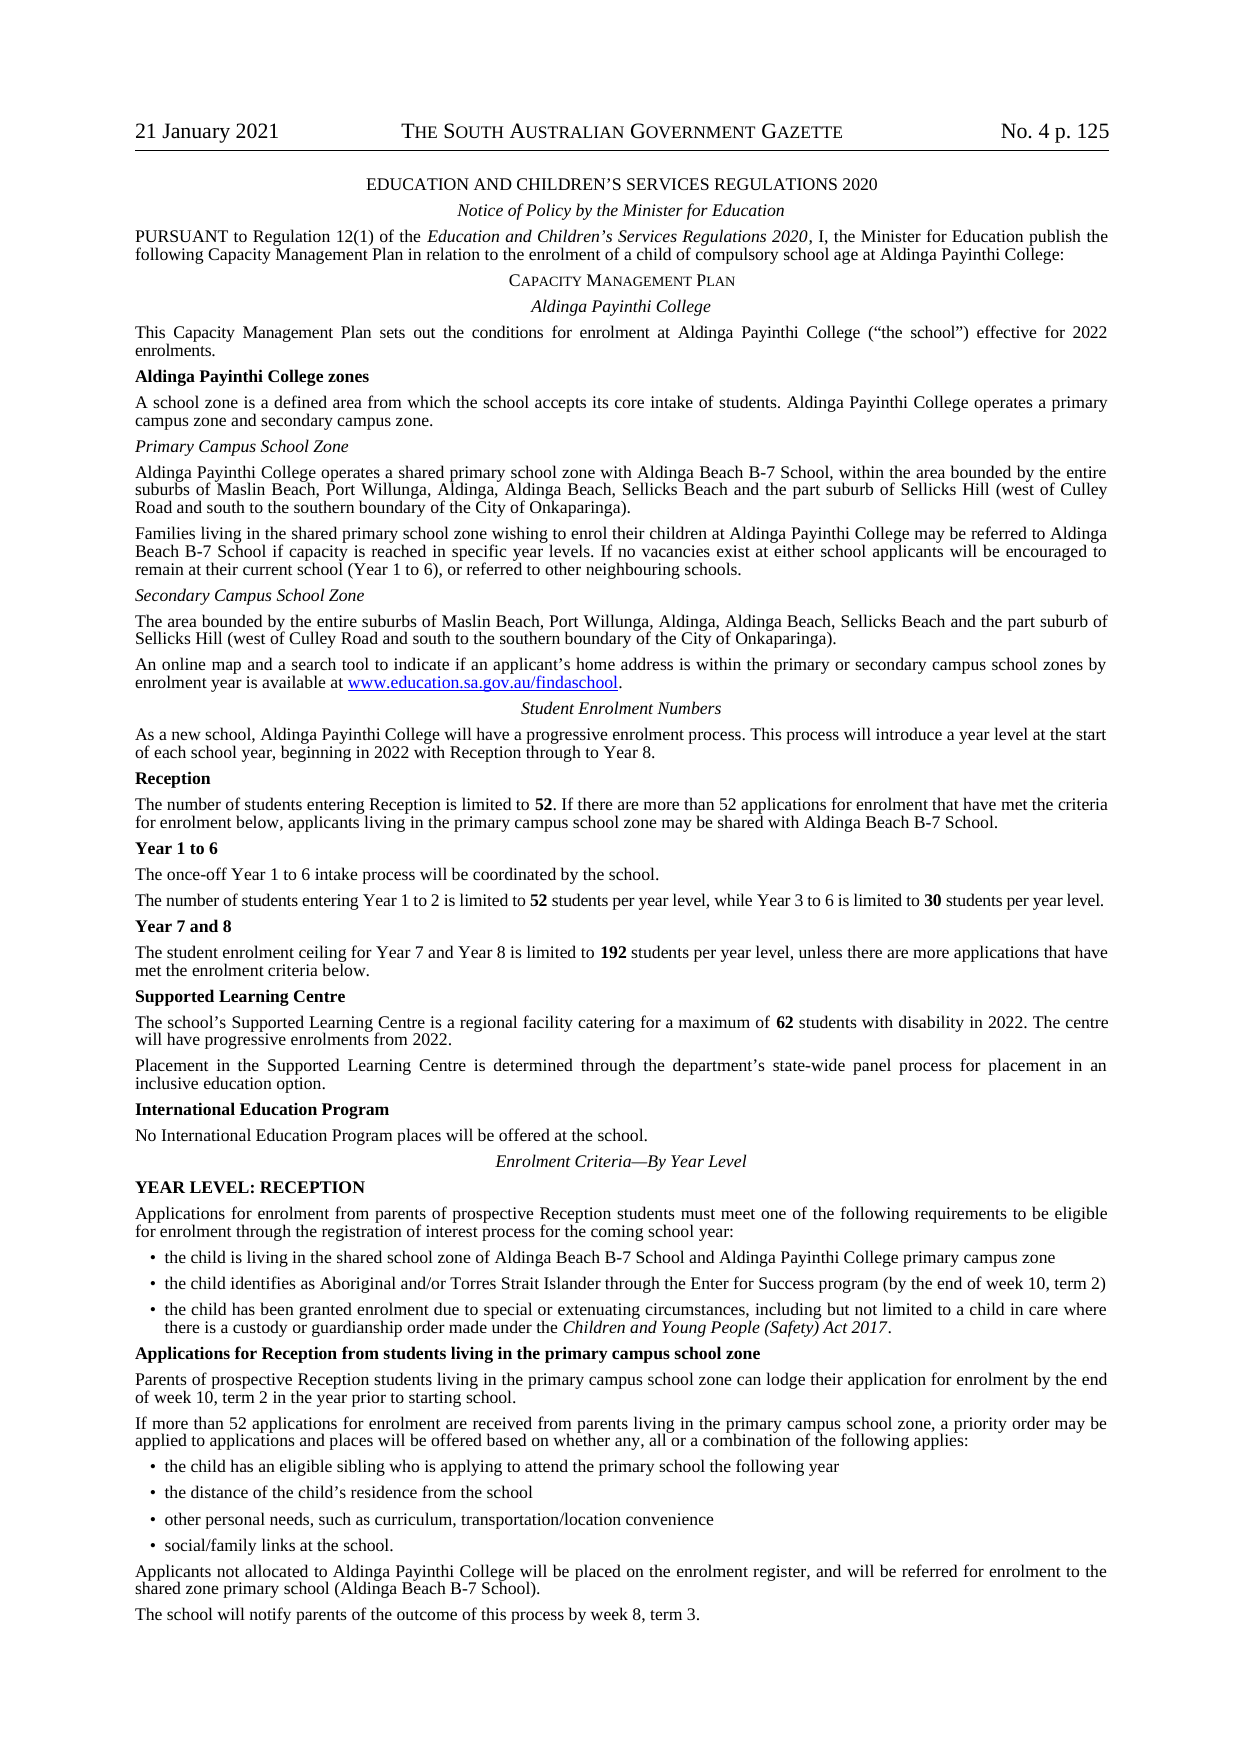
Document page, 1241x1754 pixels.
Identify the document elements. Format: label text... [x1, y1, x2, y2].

text No International Education Program places will be offered at the school. [135, 1127, 1109, 1145]
text • social/family links at the school. [149, 1537, 1109, 1554]
text Notice of Policy by the Minister for Education [135, 202, 1109, 220]
subtitle Education and Children’s Services Regulations 2020 [135, 176, 1109, 194]
text Capacity Management Plan [135, 272, 1109, 290]
text An online map and a search tool to indicate if an applicant’s home address is within the primary or secondary campus school zones by enrolment year is available at www.education.sa.gov.au/findaschool. [135, 657, 1109, 692]
text The number of students entering Reception is limited to 52. If there are more than 52 applications for enrolment that have met the criteria for enrolment below, applicants living in the primary campus school zone may be shared with Aldinga Beach B-7 School. [135, 796, 1109, 832]
text • the child has been granted enrolment due to special or extenuating circumstances, including but not limited to a child in care where there is a custody or guardianship order made under the Children and Young People (Safety) Act 2017. [149, 1301, 1109, 1337]
text Enrolment Criteria—By Year Level [135, 1153, 1109, 1171]
text Applicants not allocated to Aldinga Payinthi College will be placed on the enrolment register, and will be referred for enrolment to the shared zone primary school (Aldinga Beach B-7 School). [135, 1563, 1109, 1598]
text As a new school, Aldinga Payinthi College will have a progressive enrolment process. This process will introduce a year level at the start of each school year, beginning in 2022 with Reception through to Year 8. [135, 726, 1109, 762]
text Placement in the Supported Learning Centre is determined through the department’s state-wide panel process for placement in an inclusive education option. [135, 1058, 1109, 1093]
text Student Enrolment Numbers [135, 700, 1109, 718]
text International Education Program [135, 1101, 1109, 1119]
text • the child identifies as Aboriginal and/or Torres Strait Islander through the Enter for Success program (by the end of week 10, term 2) [149, 1275, 1109, 1293]
text Primary Campus School Zone [135, 438, 1109, 456]
text The student enrolment ceiling for Year 7 and Year 8 is limited to 192 students per year level, unless there are more applications that have met the enrolment criteria below. [135, 944, 1109, 979]
text Supported Learning Centre [135, 988, 1109, 1006]
text Reception [135, 770, 1109, 788]
text Parents of prospective Reception students living in the primary campus school zone can lodge their application for enrolment by the end of week 10, term 2 in the year prior to starting school. [135, 1371, 1109, 1407]
text Aldinga Payinthi College [135, 298, 1109, 316]
text Year 1 to 6 [135, 840, 1109, 858]
text A school zone is a defined area from which the school accepts its core intake of students. Aldinga Payinthi College operates a primary campus zone and secondary campus zone. [135, 394, 1109, 429]
text This Capacity Management Plan sets out the conditions for enrolment at Aldinga Payinthi College (“the school”) effective for 2022 enrolments. [135, 324, 1109, 360]
text Applications for Reception from students living in the primary campus school zone [135, 1345, 1109, 1363]
text The school’s Supported Learning Centre is a regional facility catering for a maximum of 62 students with disability in 2022. The centre will have progressive enrolments from 2022. [135, 1014, 1109, 1049]
text YEAR LEVEL: RECEPTION [135, 1179, 1109, 1197]
text Secondary Campus School Zone [135, 587, 1109, 604]
text • other personal needs, such as curriculum, transportation/location convenience [149, 1511, 1109, 1528]
text • the distance of the child’s residence from the school [149, 1485, 1109, 1502]
text The number of students entering Year 1 to 2 is limited to 52 students per year level, while Year 3 to 6 is limited to 30 students per year level. [135, 892, 1109, 910]
text The once-off Year 1 to 6 intake process will be coordinated by the school. [135, 866, 1109, 884]
text • the child has an eligible sibling who is applying to attend the primary school the following year [149, 1459, 1109, 1476]
text • the child is living in the shared school zone of Aldinga Beach B-7 School and Aldinga Payinthi College primary campus zone [149, 1249, 1109, 1267]
text If more than 52 applications for enrolment are received from parents living in the primary campus school zone, a priority order may be applied to applications and places will be offered based on whether any, all or a combination of the following applies: [135, 1415, 1109, 1450]
text The area bounded by the entire suburbs of Maslin Beach, Port Willunga, Aldinga, Aldinga Beach, Sellicks Beach and the part suburb of Sellicks Hill (west of Culley Road and south to the southern boundary of the City of Onkaparinga). [135, 613, 1109, 648]
text The school will notify parents of the outcome of this process by week 8, term 3. [135, 1607, 1109, 1624]
text Aldinga Payinthi College zones [135, 368, 1109, 386]
text Aldinga Payinthi College operates a shared primary school zone with Aldinga Beach B-7 School, within the area bounded by the entire suburbs of Maslin Beach, Port Willunga, Aldinga, Aldinga Beach, Sellicks Beach and the part suburb of Sellicks Hill (west of Culley Road and south to the southern boundary of the City of Onkaparinga). [135, 464, 1109, 517]
text PURSUANT to Regulation 12(1) of the Education and Children’s Services Regulations 2020, I, the Minister for Education publish the following Capacity Management Plan in relation to the enrolment of a child of compulsory school age at Aldinga Payinthi College: [135, 228, 1109, 264]
text Applications for enrolment from parents of prospective Reception students must meet one of the following requirements to be eligible for enrolment through the registration of interest process for the coming school year: [135, 1206, 1109, 1241]
text Year 7 and 8 [135, 918, 1109, 936]
text Families living in the shared primary school zone wishing to enrol their children at Aldinga Payinthi College may be referred to Aldinga Beach B-7 School if capacity is reached in specific year levels. If no vacancies exist at either school applicants will be encouraged to remain at their current school (Year 1 to 6), or referred to other neighbouring schools. [135, 525, 1109, 578]
